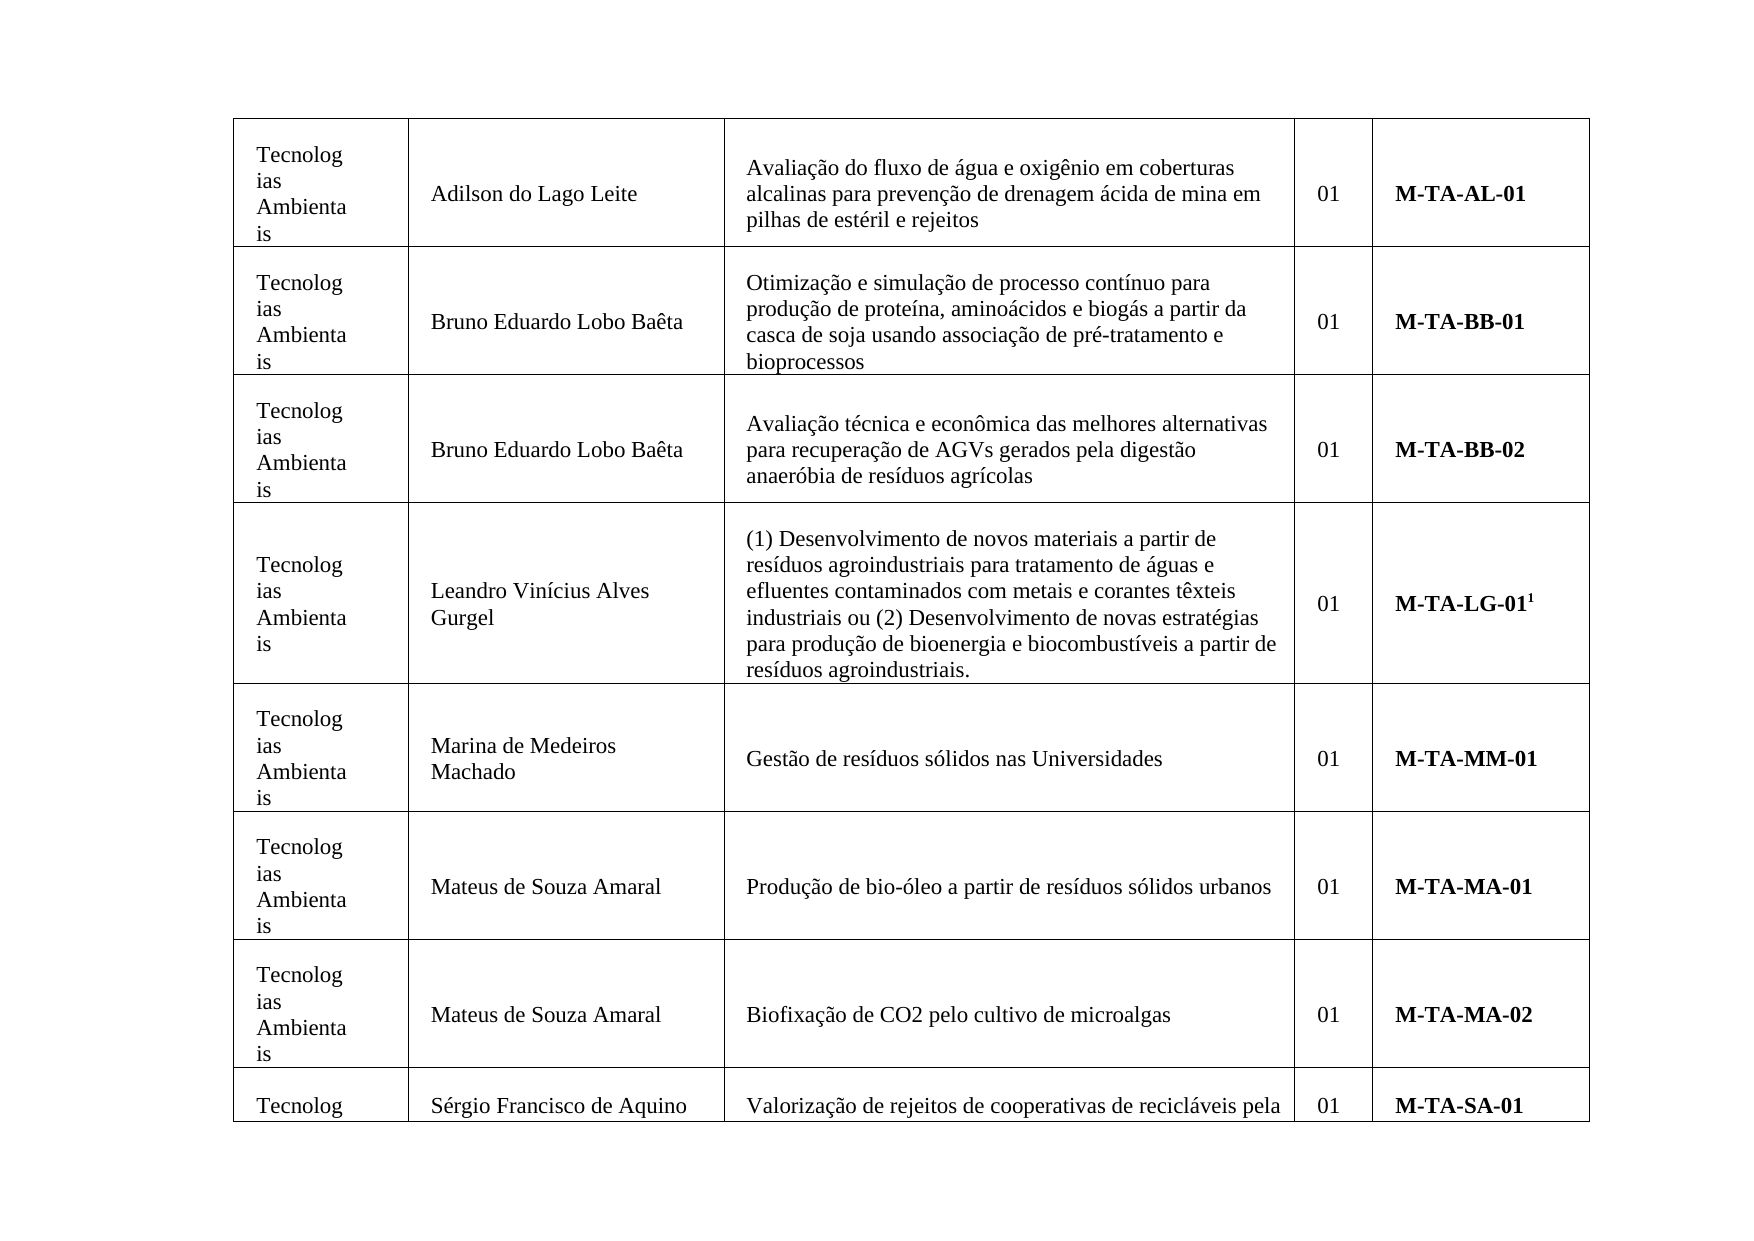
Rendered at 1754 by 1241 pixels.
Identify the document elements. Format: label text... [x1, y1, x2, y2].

table_cell 01 [1295, 940, 1372, 1067]
table_cell Mateus de Souza Amaral [409, 940, 724, 1067]
table_cell Bruno Eduardo Lobo Baêta [409, 375, 724, 502]
table_cell Avaliação do fluxo de água e oxigênio em coberturas alcalinas para prevenção de drenagem ácida de mina em pilhas de estéril e rejeitos [725, 119, 1294, 246]
table_cell (1) Desenvolvimento de novos materiais a partir de resíduos agroindustriais para tratamento de águas e efluentes contaminados com metais e corantes têxteis industriais ou (2) Desenvolvimento de novas estratégias para produção de bioenergia e biocombustíveis a partir de resíduos agroindustriais. [725, 503, 1294, 683]
table_cell 01 [1295, 812, 1372, 939]
table_cell Leandro Vinícius Alves Gurgel [409, 503, 724, 683]
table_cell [725, 1068, 1294, 1121]
table_cell Gestão de resíduos sólidos nas Universidades [725, 684, 1294, 811]
table_cell Tecnologias Ambientais [234, 503, 408, 683]
table_cell Bruno Eduardo Lobo Baêta [409, 247, 724, 374]
table_cell M-TA-MA-02 [1373, 940, 1589, 1067]
table_cell Tecnologias Ambientais [234, 375, 408, 502]
table_cell Adilson do Lago Leite [409, 119, 724, 246]
table_cell M-TA-MM-01 [1373, 684, 1589, 811]
table_cell Tecnologias Ambientais [234, 812, 408, 939]
table_cell Tecnologias Ambientais [234, 119, 408, 246]
table_cell Avaliação técnica e econômica das melhores alternativas para recuperação de AGVs gerados pela digestão anaeróbia de resíduos agrícolas [725, 375, 1294, 502]
table_cell Marina de Medeiros Machado [409, 684, 724, 811]
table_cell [409, 1068, 724, 1121]
table_cell Tecnologias Ambientais [234, 684, 408, 811]
table_cell Tecnologias Ambientais [234, 247, 408, 374]
table_cell Tecnologias Ambientais [234, 940, 408, 1067]
table_cell M-TA-BB-02 [1373, 375, 1589, 502]
table_cell M-TA-AL-01 [1373, 119, 1589, 246]
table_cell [234, 1068, 408, 1121]
table_cell 01 [1295, 119, 1372, 246]
table_cell Biofixação de CO2 pelo cultivo de microalgas [725, 940, 1294, 1067]
table_cell 01 [1295, 375, 1372, 502]
table_cell 01 [1295, 684, 1372, 811]
table_cell 01 [1295, 1068, 1372, 1121]
table_cell M-TA-LG-011 [1373, 503, 1589, 683]
table_cell M-TA-SA-01 [1373, 1068, 1589, 1121]
table_cell 01 [1295, 503, 1372, 683]
table_cell M-TA-MA-01 [1373, 812, 1589, 939]
table_cell Mateus de Souza Amaral [409, 812, 724, 939]
table_cell Otimização e simulação de processo contínuo para produção de proteína, aminoácidos e biogás a partir da casca de soja usando associação de pré-tratamento e bioprocessos [725, 247, 1294, 374]
table_cell M-TA-BB-01 [1373, 247, 1589, 374]
table_cell Produção de bio-óleo a partir de resíduos sólidos urbanos [725, 812, 1294, 939]
table_cell 01 [1295, 247, 1372, 374]
